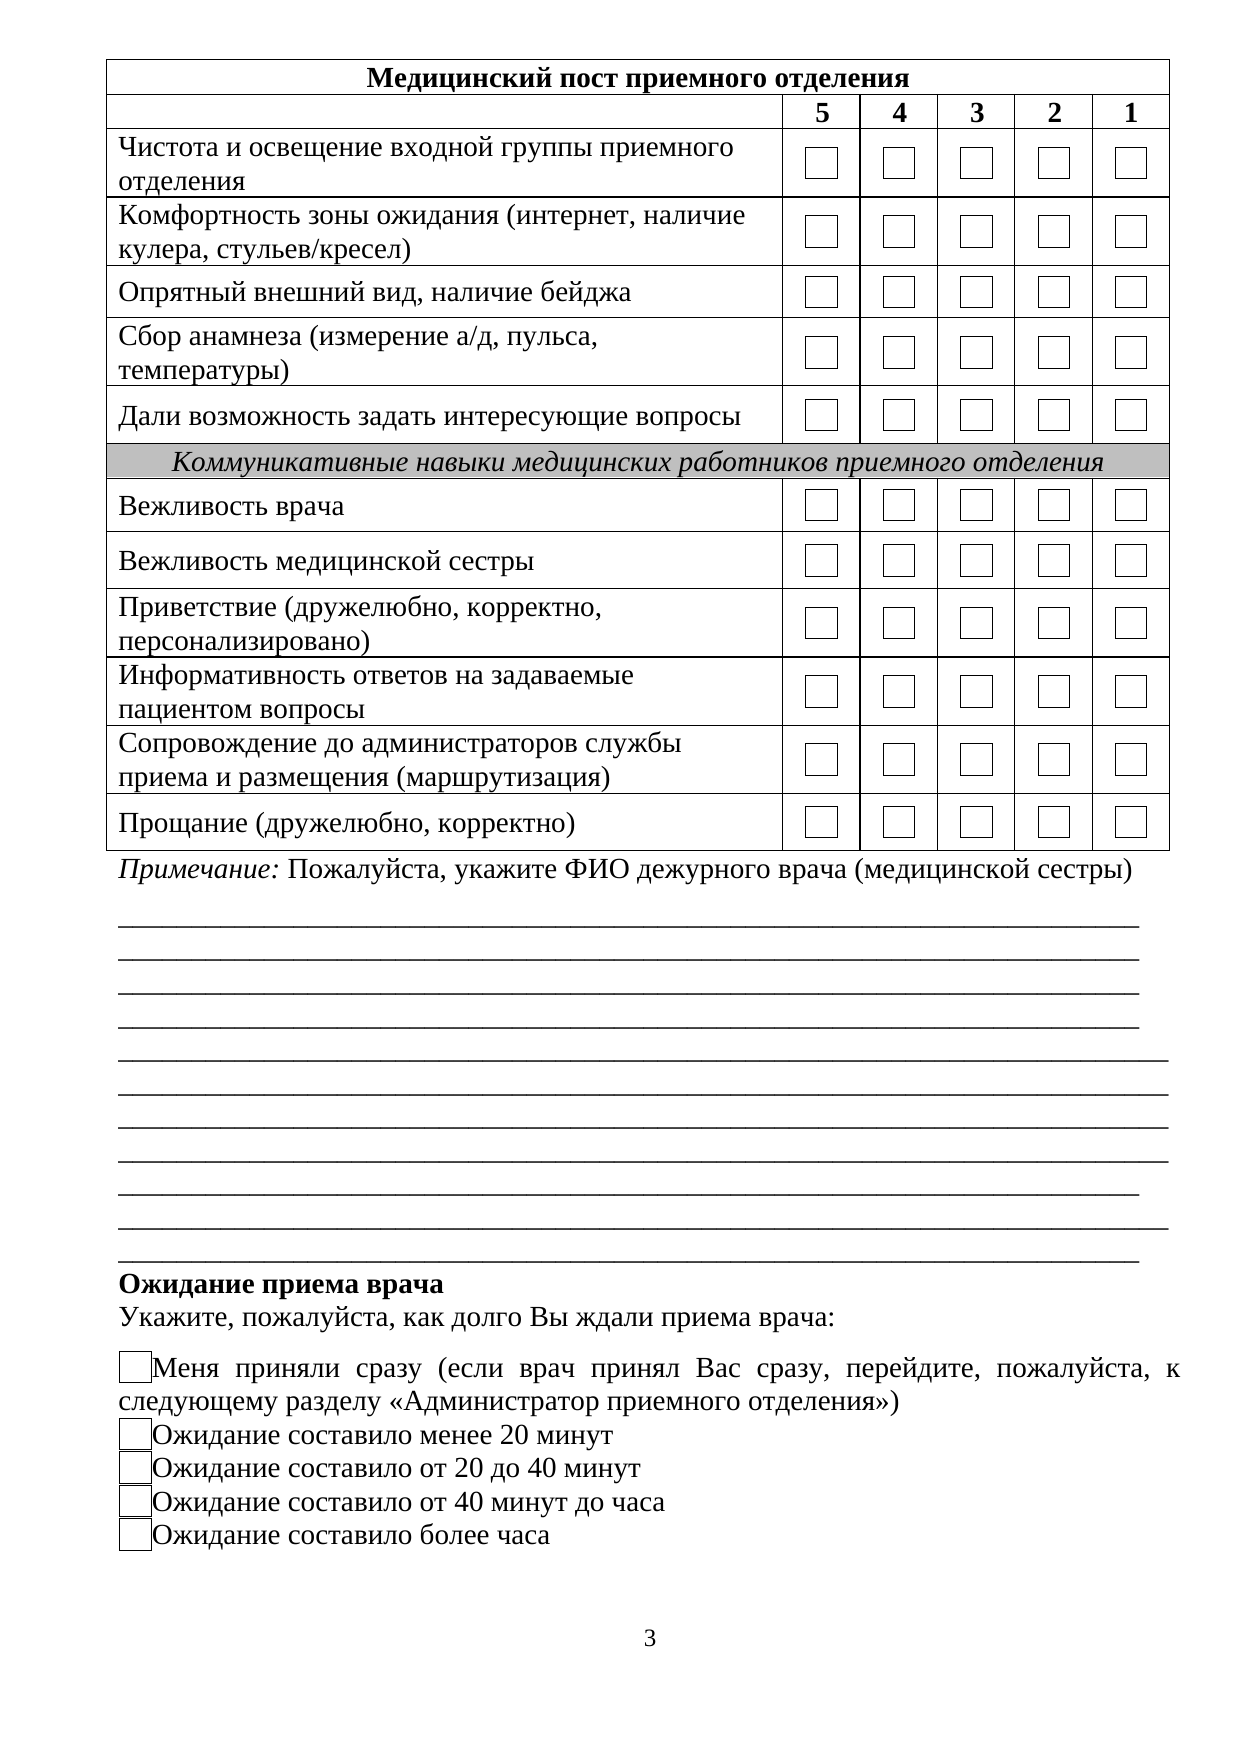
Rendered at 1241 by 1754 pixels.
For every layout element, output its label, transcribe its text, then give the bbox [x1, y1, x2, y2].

table_cell [938, 589, 1014, 656]
table_cell [1015, 266, 1092, 317]
text ______________________________________________________________________ [118, 998, 1181, 1031]
table_cell [861, 794, 937, 850]
text ______________________________________________________________________ [118, 931, 1181, 964]
table_cell [861, 532, 937, 588]
table_cell [861, 386, 937, 443]
table_cell Приветствие (дружелюбно, корректно, персонализировано) [107, 589, 782, 656]
table_cell Сбор анамнеза (измерение а/д, пульса, температуры) [107, 318, 782, 385]
table_cell [861, 198, 937, 264]
table_cell [938, 266, 1014, 317]
text Ожидание составило от 40 минут до часа [118, 1484, 1181, 1517]
table_cell 4 [861, 95, 937, 128]
table_cell [1015, 198, 1092, 264]
table_cell [783, 658, 859, 724]
table_cell [938, 532, 1014, 588]
text Укажите, пожалуйста, как долго Вы ждали приема врача: [118, 1299, 1181, 1333]
table_cell [938, 318, 1014, 385]
table_cell [1015, 532, 1092, 588]
table_cell [1093, 266, 1169, 317]
table_cell [861, 589, 937, 656]
table_cell [783, 386, 859, 443]
text Ожидание составило менее 20 минут [118, 1417, 1181, 1450]
table_cell [1015, 794, 1092, 850]
table_cell [938, 479, 1014, 531]
table_cell [783, 479, 859, 531]
table_cell [1093, 658, 1169, 724]
table_cell Чистота и освещение входной группы приемного отделения [107, 129, 782, 196]
table_cell [783, 589, 859, 656]
table_cell Прощание (дружелюбно, корректно) [107, 794, 782, 850]
table_cell 2 [1015, 95, 1092, 128]
table_cell [783, 726, 859, 793]
text Ожидание приема врача [118, 1266, 1181, 1299]
table_header Медицинский пост приемного отделения [107, 60, 1169, 94]
table_cell Комфортность зоны ожидания (интернет, наличие кулера, стульев/кресел) [107, 198, 782, 264]
table_cell [1093, 318, 1169, 385]
text Меня приняли сразу (если врач принял Вас сразу, перейдите, пожалуйста, к следующему разделу «Администратор приемного отделения») [118, 1350, 1181, 1417]
table_cell Информативность ответов на задаваемые пациентом вопросы [107, 658, 782, 724]
table_cell Сопровождение до администраторов службы приема и размещения (маршрутизация) [107, 726, 782, 793]
table_cell Коммуникативные навыки медицинских работников приемного отделения [107, 444, 1169, 477]
table_cell [1015, 386, 1092, 443]
text ______________________________________________________________________ [118, 897, 1181, 931]
table_cell [1093, 532, 1169, 588]
table_cell [861, 658, 937, 724]
table_cell [938, 794, 1014, 850]
table_cell [938, 726, 1014, 793]
table_cell [1015, 726, 1092, 793]
table_cell [861, 479, 937, 531]
table_cell [1093, 479, 1169, 531]
table_cell Опрятный внешний вид, наличие бейджа [107, 266, 782, 317]
table_cell [938, 386, 1014, 443]
table_cell Дали возможность задать интересующие вопросы [107, 386, 782, 443]
text ______________________________________________________________________________________________________________________________________________________________________________________________________________________________________________________________________________________________________________________________________________________________________ [118, 1031, 1181, 1199]
table_cell [938, 658, 1014, 724]
table_cell [1093, 129, 1169, 196]
table_cell [783, 318, 859, 385]
table_cell [1015, 589, 1092, 656]
table_cell [1015, 129, 1092, 196]
table_cell [1015, 318, 1092, 385]
table_cell [1093, 198, 1169, 264]
table_cell [1093, 726, 1169, 793]
table_cell 3 [938, 95, 1014, 128]
text Ожидание составило от 20 до 40 минут [118, 1450, 1181, 1484]
table_cell [783, 198, 859, 264]
table_cell 5 [783, 95, 859, 128]
table_cell [1015, 658, 1092, 724]
table_cell [783, 129, 859, 196]
table_cell [938, 129, 1014, 196]
table_cell Вежливость врача [107, 479, 782, 531]
table_cell [861, 129, 937, 196]
table_cell [1015, 479, 1092, 531]
text Ожидание составило более часа [118, 1517, 1181, 1551]
table_cell [1093, 589, 1169, 656]
table_cell [1093, 794, 1169, 850]
table_cell Вежливость медицинской сестры [107, 532, 782, 588]
text Примечание: Пожалуйста, укажите ФИО дежурного врача (медицинской сестры) [118, 851, 1181, 884]
text ______________________________________________________________________ [118, 964, 1181, 998]
table_cell [783, 794, 859, 850]
table_cell [783, 266, 859, 317]
table_cell [861, 266, 937, 317]
table_cell [861, 726, 937, 793]
table_cell 1 [1093, 95, 1169, 128]
table_cell [107, 95, 782, 128]
table_cell [938, 198, 1014, 264]
table_cell [1093, 386, 1169, 443]
table_cell [861, 318, 937, 385]
table_cell [783, 532, 859, 588]
text ______________________________________________________________________________________________________________________________________________ [118, 1199, 1181, 1266]
